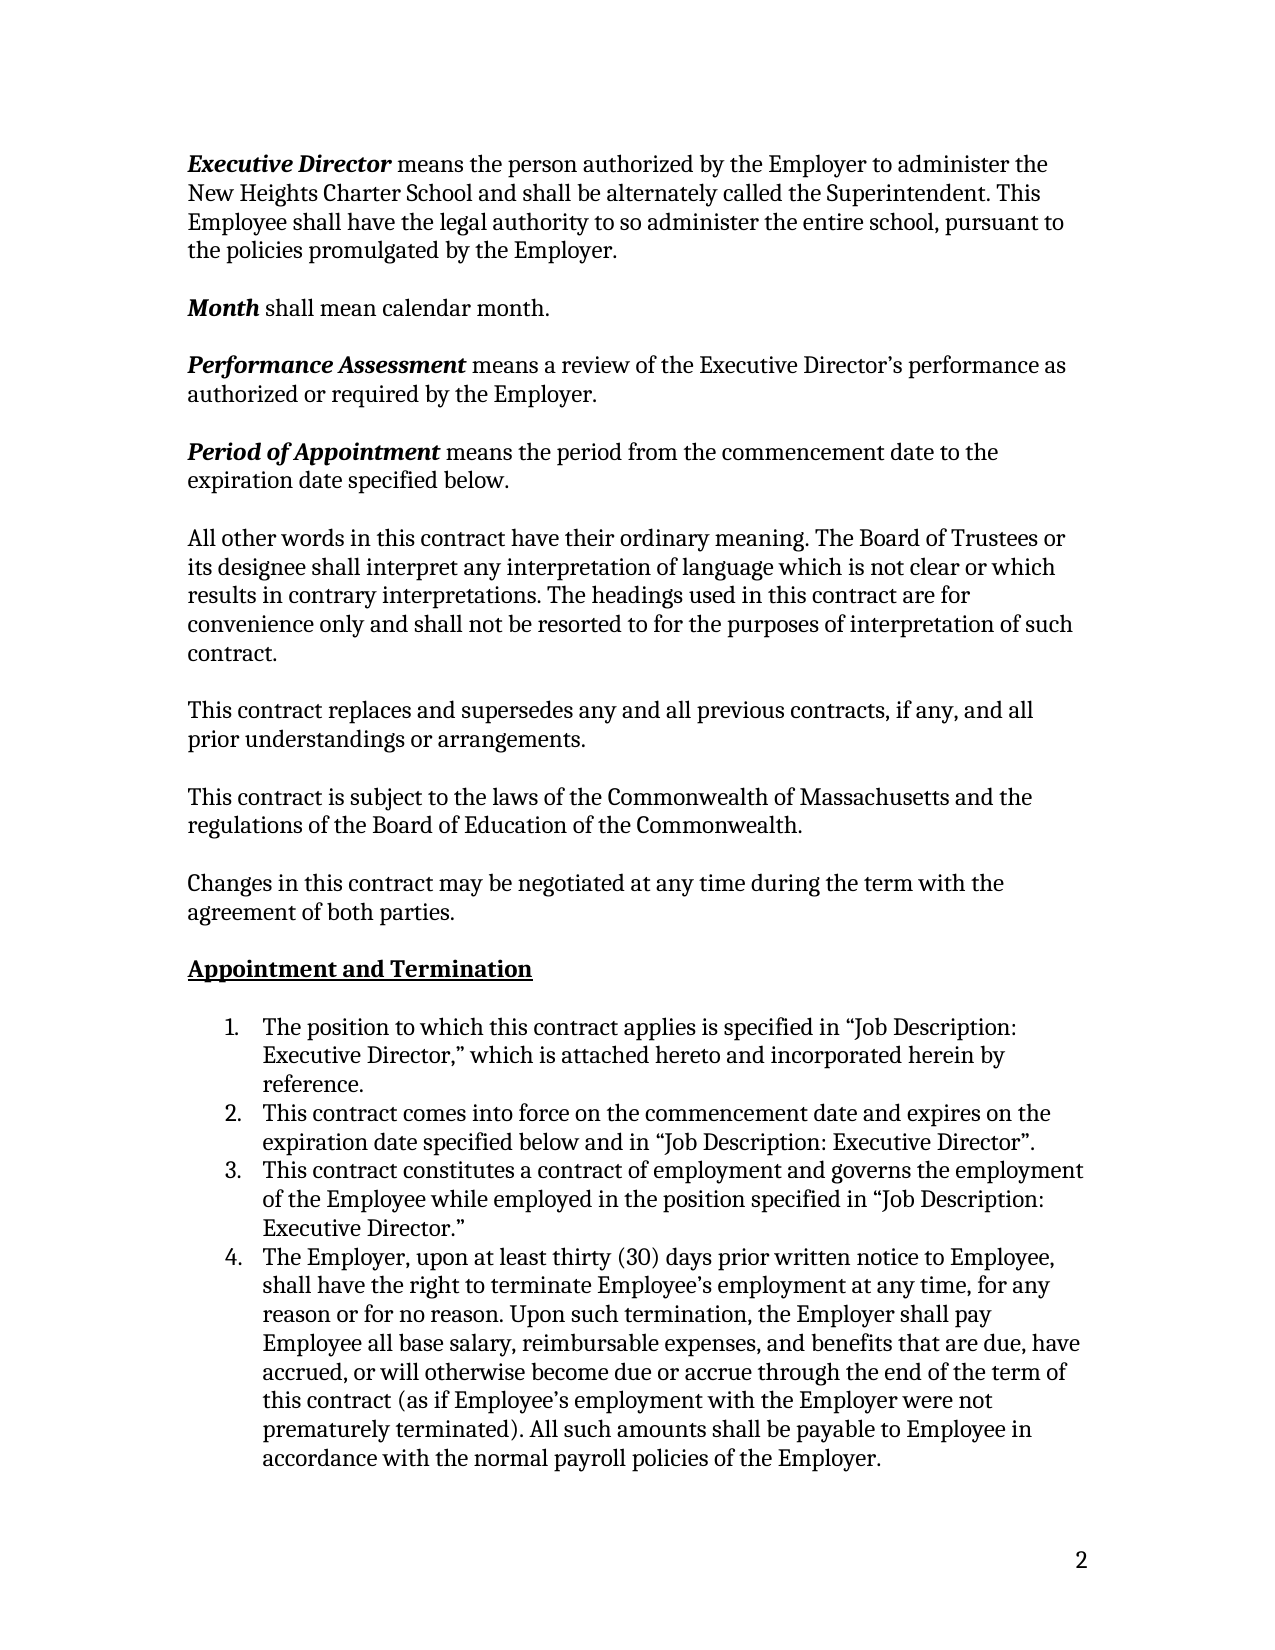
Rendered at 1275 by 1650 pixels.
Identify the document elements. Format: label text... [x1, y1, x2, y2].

text Appointment and Termination [187, 955, 1087, 984]
list This contract comes into force on the commencement date and expires on the expiration date specified below and in “Job Description: Executive Director”. [225, 1099, 1087, 1156]
list This contract constitutes a contract of employment and governs the employment of the Employee while employed in the position specified in “Job Description: Executive Director.” [225, 1156, 1087, 1242]
text Executive Director means the person authorized by the Employer to administer the New Heights Charter School and shall be alternately called the Superintendent. This Employee shall have the legal authority to so administer the entire school, pursuant to the policies promulgated by the Employer. [187, 150, 1087, 265]
text Period of Appointment means the period from the commencement date to the expiration date specified below. [187, 437, 1087, 495]
text This contract is subject to the laws of the Commonwealth of Massachusetts and the regulations of the Board of Education of the Commonwealth. [187, 782, 1087, 840]
list The Employer, upon at least thirty (30) days prior written notice to Employee, shall have the right to terminate Employee’s employment at any time, for any reason or for no reason. Upon such termination, the Employer shall pay Employee all base salary, reimbursable expenses, and benefits that are due, have accrued, or will otherwise become due or accrue through the end of the term of this contract (as if Employee’s employment with the Employer were not prematurely terminated). All such amounts shall be payable to Employee in accordance with the normal payroll policies of the Employer. [225, 1242, 1087, 1472]
text Month shall mean calendar month. [187, 294, 1087, 322]
text Changes in this contract may be negotiated at any time during the term with the agreement of both parties. [187, 869, 1087, 926]
text This contract replaces and supersedes any and all previous contracts, if any, and all prior understandings or arrangements. [187, 696, 1087, 754]
text Performance Assessment means a review of the Executive Director’s performance as authorized or required by the Employer. [187, 351, 1087, 409]
list The position to which this contract applies is specified in “Job Description: Executive Director,” which is attached hereto and incorporated herein by reference. [225, 1012, 1087, 1099]
text All other words in this contract have their ordinary meaning. The Board of Trustees or its designee shall interpret any interpretation of language which is not clear or which results in contrary interpretations. The headings used in this contract are for convenience only and shall not be resorted to for the purposes of interpretation of such contract. [187, 495, 1087, 667]
